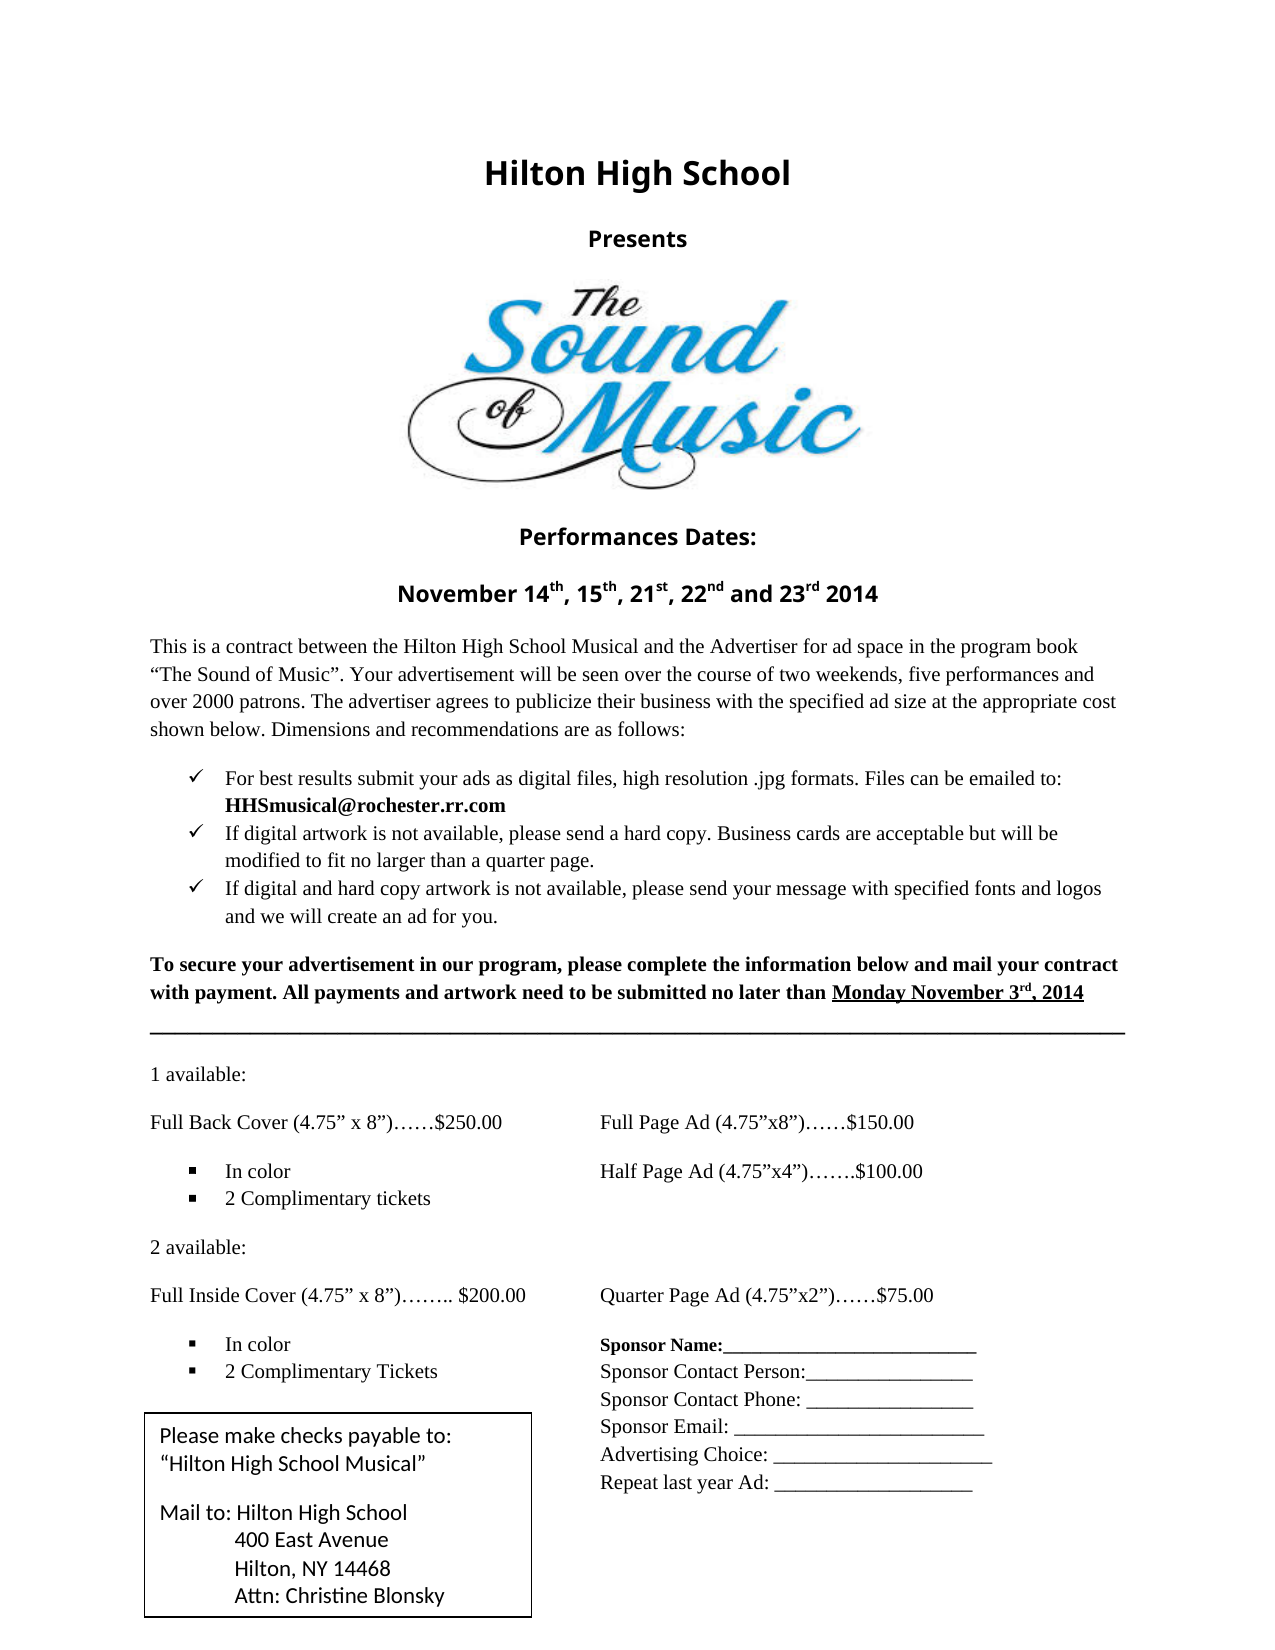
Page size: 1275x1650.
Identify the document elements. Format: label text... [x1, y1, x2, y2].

text 2 available: [150, 1235, 1125, 1259]
list If digital and hard copy artwork is not available, please send your message with specified fonts and logos and we will create an ad for you. [187, 876, 1125, 928]
text To secure your advertisement in our program, please complete the information below and mail your contract with payment. All payments and artwork need to be submitted no later than Monday November 3rd, 2014 ______________________________________________________________________________ [150, 952, 1125, 1033]
text 1 available: [150, 1062, 1125, 1086]
list In color Half Page Ad (4.75”x4”)…….$100.00 [187, 1159, 1125, 1183]
text Performances Dates: [150, 521, 1125, 552]
list Sponsor Contact Phone: ________________ [600, 1387, 1125, 1411]
text Presents [150, 223, 1125, 254]
list 2 Complimentary tickets [187, 1186, 1125, 1210]
list If digital artwork is not available, please send a hard copy. Business cards are acceptable but will be modified to fit no larger than a quarter page. [187, 821, 1125, 872]
text November 14th, 15th, 21st, 22nd and 23rd 2014 [150, 577, 1125, 609]
list Advertising Choice: _____________________ [600, 1442, 1125, 1466]
list For best results submit your ads as digital files, high resolution .jpg formats. Files can be emailed to: HHSmusical@rochester.rr.com [187, 766, 1125, 817]
text This is a contract between the Hilton High School Musical and the Advertiser for ad space in the program book “The Sound of Music”. Your advertisement will be seen over the course of two weekends, five performances and over 2000 patrons. The advertiser agrees to publicize their business with the specified ad size at the appropriate cost shown below. Dimensions and recommendations are as follows: [150, 634, 1125, 741]
list 2 Complimentary Tickets Sponsor Contact Person:________________ [187, 1359, 1125, 1383]
text Full Inside Cover (4.75” x 8”)…….. $200.00 Quarter Page Ad (4.75”x2”)……$75.00 [150, 1283, 1125, 1307]
list In color Sponsor Name:___________________________ [187, 1332, 1125, 1356]
list Repeat last year Ad: ___________________ [600, 1469, 1125, 1494]
text Full Back Cover (4.75” x 8”)……$250.00 Full Page Ad (4.75”x8”)……$150.00 [150, 1110, 1125, 1134]
list Sponsor Email: ________________________ [600, 1414, 1125, 1438]
picture [399, 279, 876, 496]
